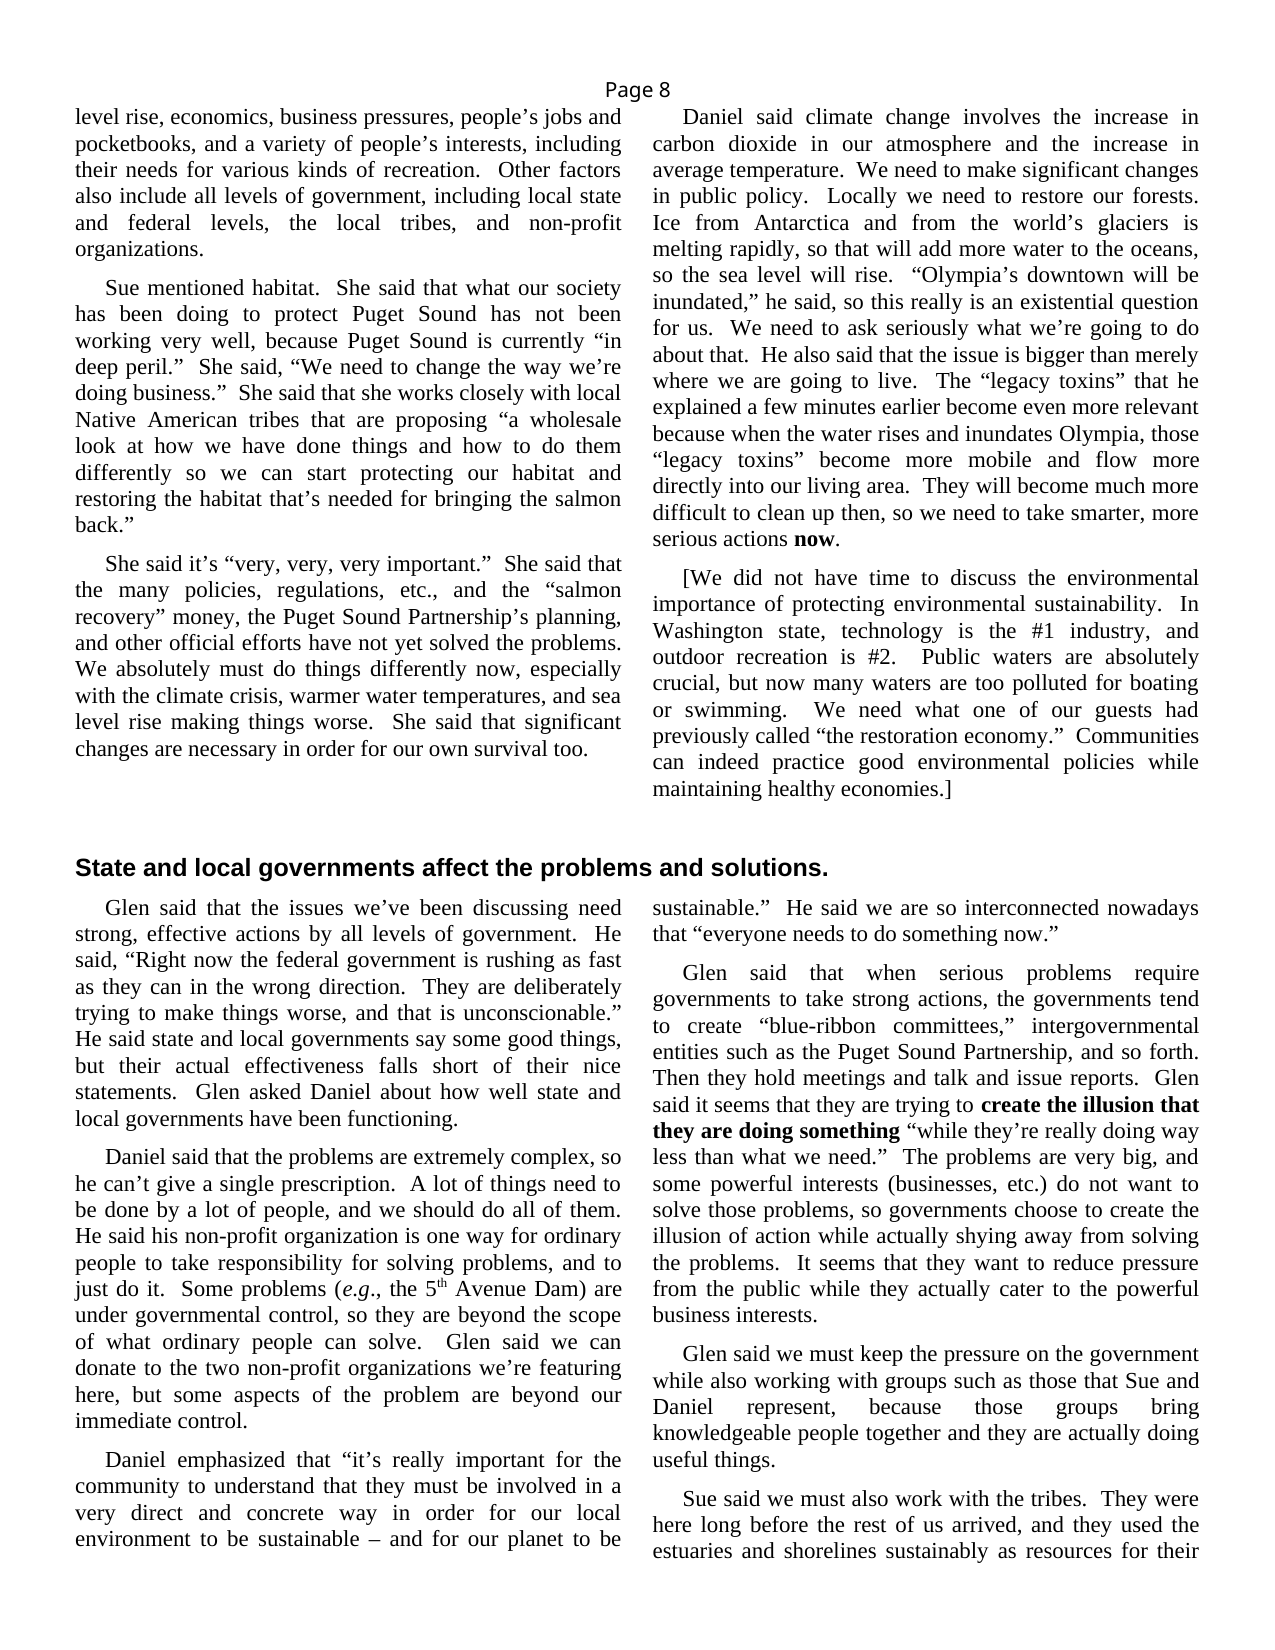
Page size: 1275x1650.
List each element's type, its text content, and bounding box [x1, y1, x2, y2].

text Glen said we must keep the pressure on the government while also working with groups such as those that Sue and Daniel represent, because those groups bring knowledgeable people together and they are actually doing useful things. [652, 1340, 1200, 1472]
text Glen said that when serious problems require governments to take strong actions, the governments tend to create “blue-ribbon committees,” intergovernmental entities such as the Puget Sound Partnership, and so forth. Then they hold meetings and talk and issue reports. Glen said it seems that they are trying to create the illusion that they are doing something “while they’re really doing way less than what we need.” The problems are very big, and some powerful interests (businesses, etc.) do not want to solve those problems, so governments choose to create the illusion of action while actually shying away from solving the problems. It seems that they want to reduce pressure from the public while they actually cater to the powerful business interests. [652, 959, 1200, 1328]
text Glen said that the issues we’ve been discussing need strong, effective actions by all levels of government. He said, “Right now the federal government is rushing as fast as they can in the wrong direction. They are deliberately trying to make things worse, and that is unconscionable.” He said state and local governments say some good things, but their actual effectiveness falls short of their nice statements. Glen asked Daniel about how well state and local governments have been functioning. [75, 894, 622, 1131]
text Daniel said climate change involves the increase in carbon dioxide in our atmosphere and the increase in average temperature. We need to make significant changes in public policy. Locally we need to restore our forests. Ice from Antarctica and from the world’s glaciers is melting rapidly, so that will add more water to the oceans, so the sea level will rise. “Olympia’s downtown will be inundated,” he said, so this really is an existential question for us. We need to ask seriously what we’re going to do about that. He also said that the issue is bigger than merely where we are going to live. The “legacy toxins” that he explained a few minutes earlier become even more relevant because when the water rises and inundates Olympia, those “legacy toxins” become more mobile and flow more directly into our living area. They will become much more difficult to clean up then, so we need to take smarter, more serious actions now. [652, 103, 1200, 551]
text She said it’s “very, very, very important.” She said that the many policies, regulations, etc., and the “salmon recovery” money, the Puget Sound Partnership’s planning, and other official efforts have not yet solved the problems. We absolutely must do things differently now, especially with the climate crisis, warmer water temperatures, and sea level rise making things worse. She said that significant changes are necessary in order for our own survival too. [75, 550, 622, 761]
text Sue mentioned habitat. She said that what our society has been doing to protect Puget Sound has not been working very well, because Puget Sound is currently “in deep peril.” She said, “We need to change the way we’re doing business.” She said that she works closely with local Native American tribes that are proposing “a wholesale look at how we have done things and how to do them differently so we can start protecting our habitat and restoring the habitat that’s needed for bringing the salmon back.” [75, 274, 622, 538]
text Daniel said that the problems are extremely complex, so he can’t give a single prescription. A lot of things need to be done by a lot of people, and we should do all of them. He said his non-profit organization is one way for ordinary people to take responsibility for solving problems, and to just do it. Some problems (e.g., the 5th Avenue Dam) are under governmental control, so they are beyond the scope of what ordinary people can solve. Glen said we can donate to the two non-profit organizations we’re featuring here, but some aspects of the problem are beyond our immediate control. [75, 1143, 622, 1433]
text State and local governments affect the problems and solutions. [75, 852, 1200, 881]
text Daniel emphasized that “it’s really important for the community to understand that they must be involved in a very direct and concrete way in order for our local environment to be sustainable – and for our planet to be sustainable.” He said we are so interconnected nowadays that “everyone needs to do something now.” [652, 894, 1200, 946]
text [We did not have time to discuss the environmental importance of protecting environmental sustainability. In Washington state, technology is the #1 industry, and outdoor recreation is #2. Public waters are absolutely crucial, but now many waters are too polluted for boating or swimming. We need what one of our guests had previously called “the restoration economy.” Communities can indeed practice good environmental policies while maintaining healthy economies.] [652, 564, 1200, 801]
text Daniel emphasized that “it’s really important for the community to understand that they must be involved in a very direct and concrete way in order for our local environment to be sustainable – and for our planet to be sustainable.” He said we are so interconnected nowadays that “everyone needs to do something now.” [75, 1446, 622, 1551]
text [75, 103, 622, 262]
